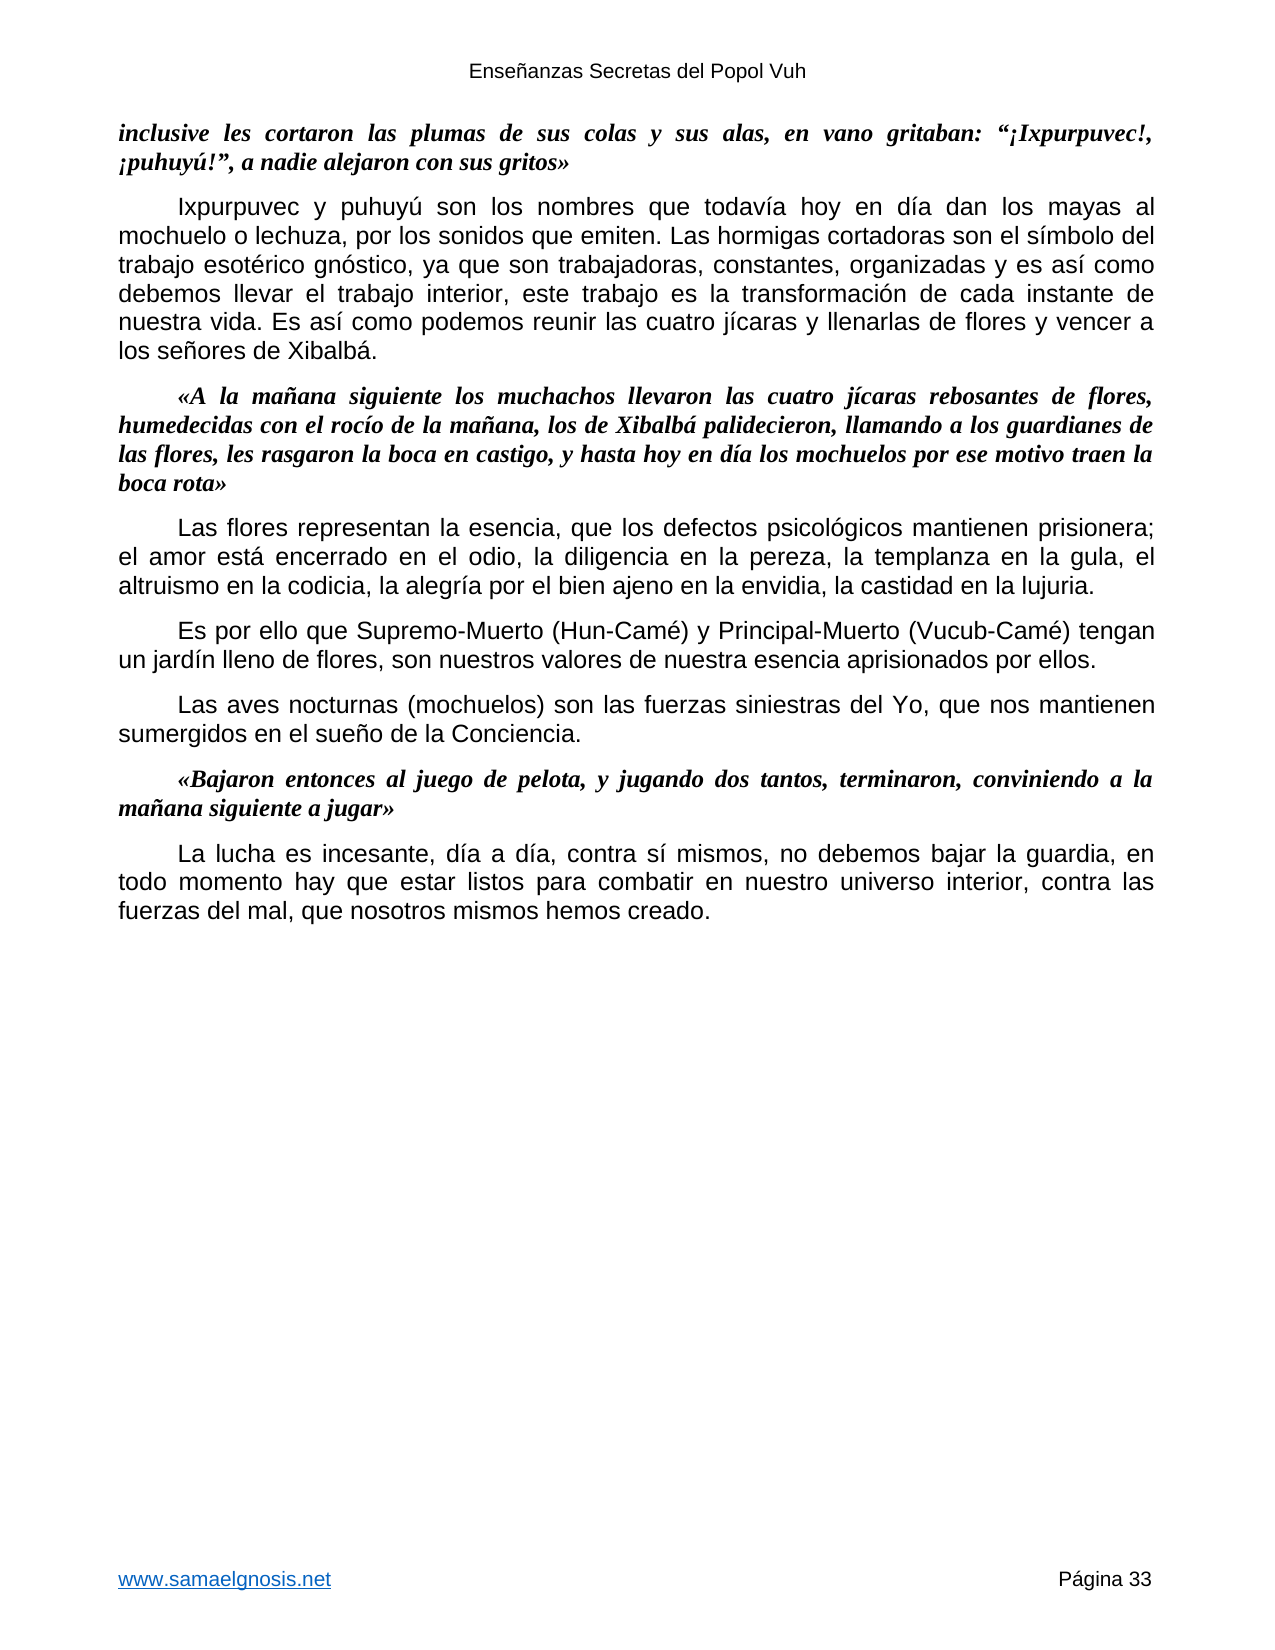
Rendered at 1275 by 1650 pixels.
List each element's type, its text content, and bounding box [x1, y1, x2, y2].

text «A la mañana siguiente los muchachos llevaron las cuatro jícaras rebosantes de flores, humedecidas con el rocío de la mañana, los de Xibalbá palidecieron, llamando a los guardianes de las flores, les rasgaron la boca en castigo, y hasta hoy en día los mochuelos por ese motivo traen la boca rota» [118, 381, 1157, 496]
text Las aves nocturnas (mochuelos) son las fuerzas siniestras del Yo, que nos mantienen sumergidos en el sueño de la Conciencia. [118, 690, 1157, 748]
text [118, 118, 1157, 176]
text La lucha es incesante, día a día, contra sí mismos, no debemos bajar la guardia, en todo momento hay que estar listos para combatir en nuestro universo interior, contra las fuerzas del mal, que nosotros mismos hemos creado. [118, 838, 1157, 925]
text «Bajaron entonces al juego de pelota, y jugando dos tantos, terminaron, conviniendo a la mañana siguiente a jugar» [118, 764, 1157, 822]
text Las flores representan la esencia, que los defectos psicológicos mantienen prisionera; el amor está encerrado en el odio, la diligencia en la pereza, la templanza en la gula, el altruismo en la codicia, la alegría por el bien ajeno en la envidia, la castidad en la lujuria. [118, 513, 1157, 599]
text Es por ello que Supremo-Muerto (Hun-Camé) y Principal-Muerto (Vucub-Camé) tengan un jardín lleno de flores, son nuestros valores de nuestra esencia aprisionados por ellos. [118, 616, 1157, 673]
text Ixpurpuvec y puhuyú son los nombres que todavía hoy en día dan los mayas al mochuelo o lechuza, por los sonidos que emiten. Las hormigas cortadoras son el símbolo del trabajo esotérico gnóstico, ya que son trabajadoras, constantes, organizadas y es así como debemos llevar el trabajo interior, este trabajo es la transformación de cada instante de nuestra vida. Es así como podemos reunir las cuatro jícaras y llenarlas de flores y vencer a los señores de Xibalbá. [118, 192, 1157, 365]
